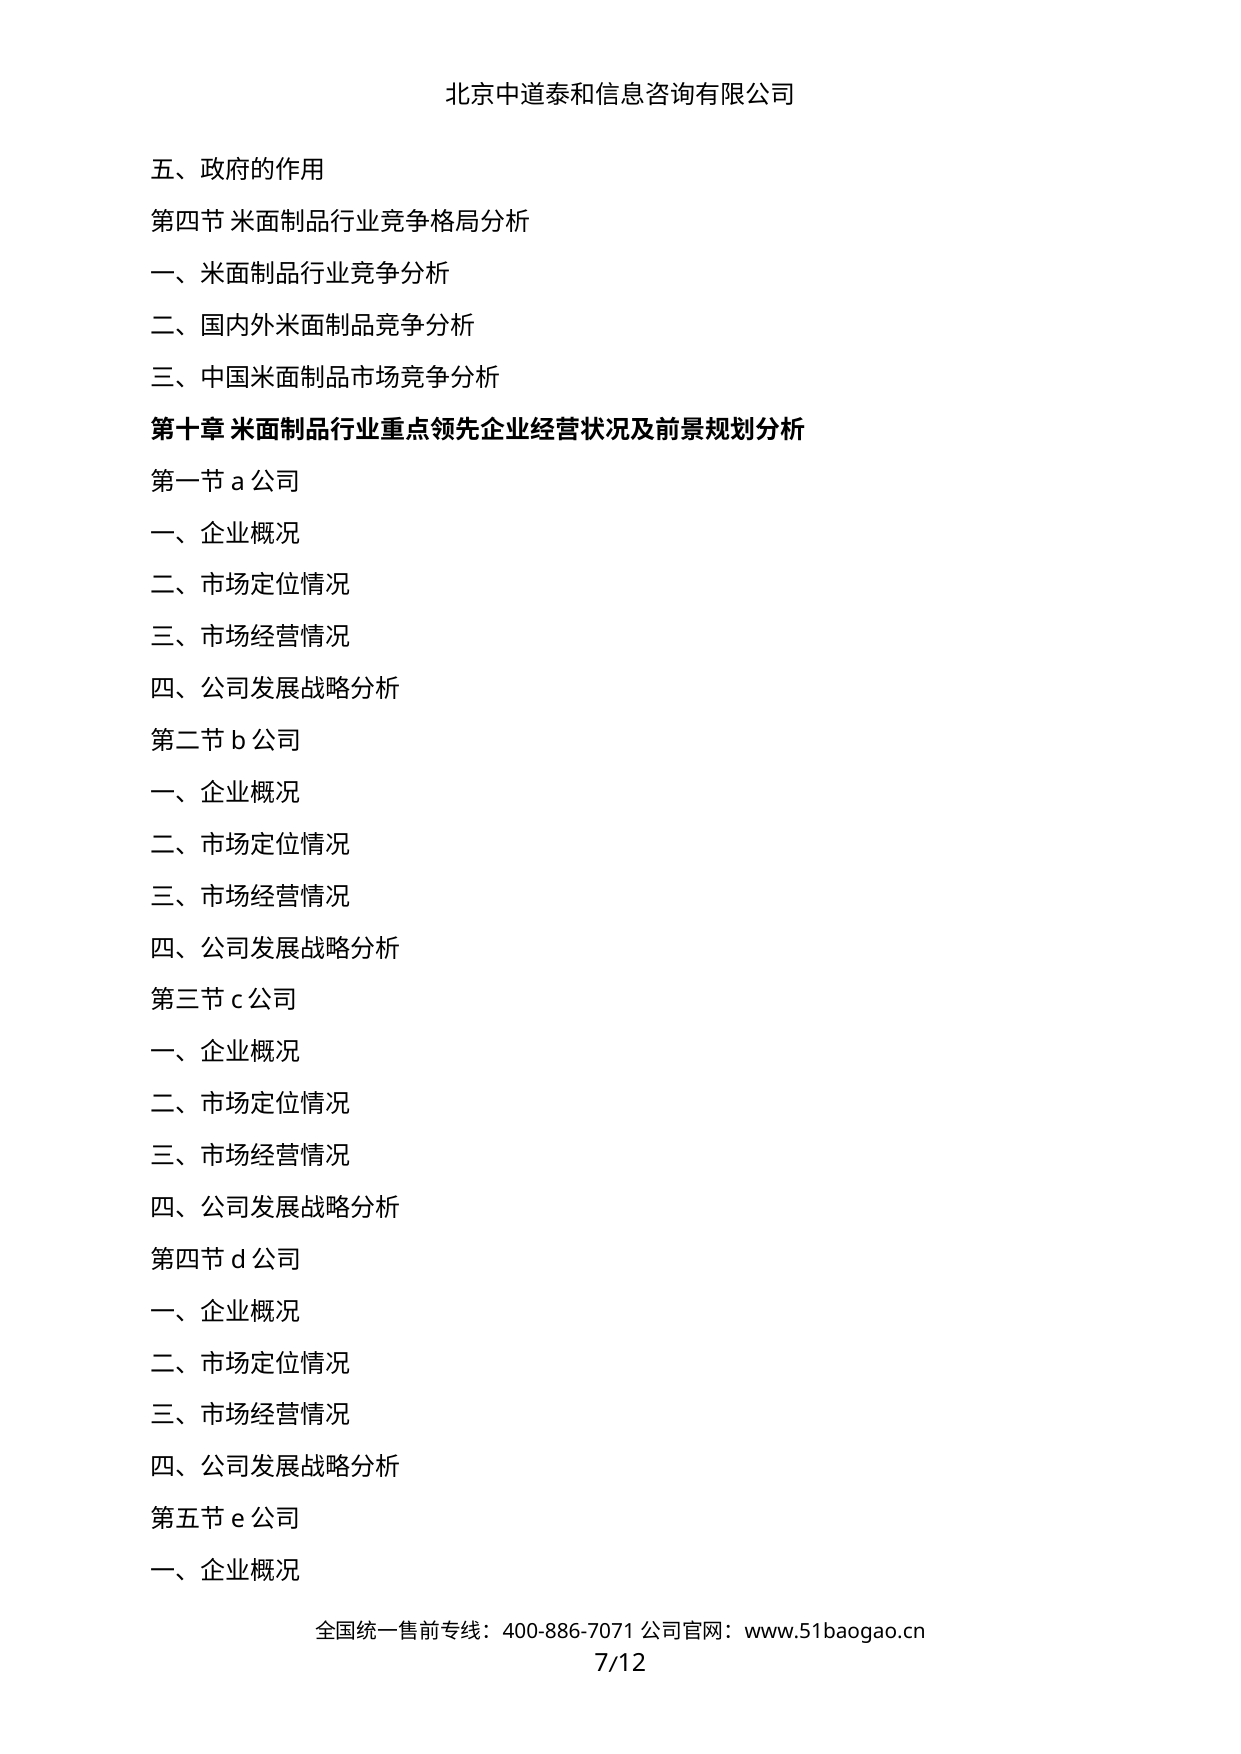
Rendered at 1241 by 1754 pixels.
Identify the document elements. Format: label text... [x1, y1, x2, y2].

text 第二节 b公司 [150, 721, 1090, 757]
text 第三节 c公司 [150, 980, 1090, 1016]
text 四、公司发展战略分析 [150, 669, 1090, 705]
text 三、市场经营情况 [150, 617, 1090, 653]
text 第四节 米面制品行业竞争格局分析 [150, 202, 1090, 238]
text 二、市场定位情况 [150, 824, 1090, 861]
text 一、企业概况 [150, 1291, 1090, 1327]
text 四、公司发展战略分析 [150, 1447, 1090, 1483]
text 一、企业概况 [150, 772, 1090, 809]
text 第一节 a公司 [150, 461, 1090, 497]
text 第五节 e公司 [150, 1499, 1090, 1535]
text 四、公司发展战略分析 [150, 928, 1090, 964]
text 二、市场定位情况 [150, 565, 1090, 601]
text 二、国内外米面制品竞争分析 [150, 306, 1090, 342]
text 四、公司发展战略分析 [150, 1187, 1090, 1224]
text 二、市场定位情况 [150, 1084, 1090, 1120]
text 第四节 d公司 [150, 1239, 1090, 1276]
text 三、市场经营情况 [150, 876, 1090, 912]
text 一、米面制品行业竞争分析 [150, 254, 1090, 290]
text 二、市场定位情况 [150, 1343, 1090, 1379]
text 三、中国米面制品市场竞争分析 [150, 357, 1090, 394]
text 第十章 米面制品行业重点领先企业经营状况及前景规划分析 [150, 409, 1090, 446]
text 三、市场经营情况 [150, 1395, 1090, 1431]
text 五、政府的作用 [150, 150, 1090, 186]
text 三、市场经营情况 [150, 1136, 1090, 1172]
text 一、企业概况 [150, 1032, 1090, 1068]
text 一、企业概况 [150, 513, 1090, 549]
text 一、企业概况 [150, 1551, 1090, 1587]
